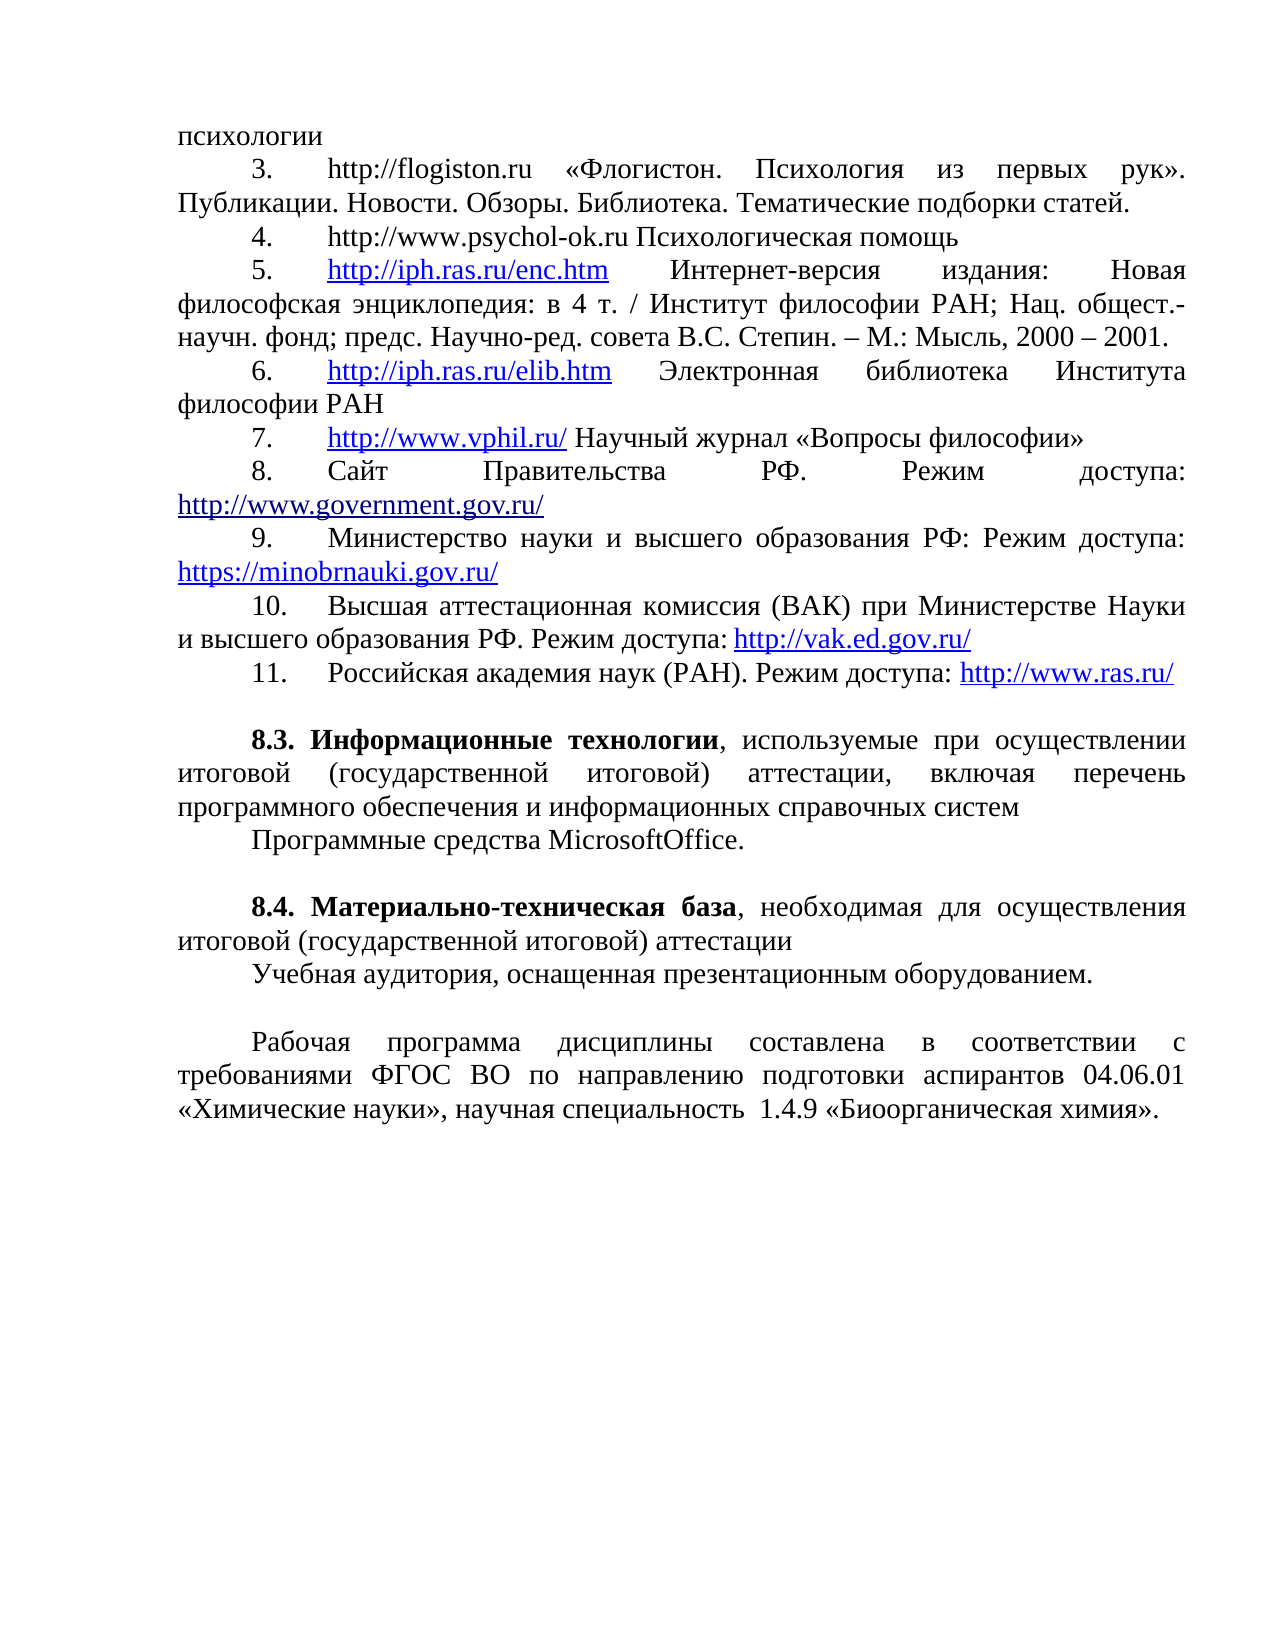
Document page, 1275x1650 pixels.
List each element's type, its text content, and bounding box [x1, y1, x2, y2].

list Сайт Правительства РФ. Режим доступа: http://www.government.gov.ru/ [177, 453, 1186, 521]
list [177, 118, 1186, 152]
text Программные средства MicrosoftOffice. [177, 822, 1186, 856]
list Высшая аттестационная комиссия (ВАК) при Министерстве Науки и высшего образования РФ. Режим доступа: http://vak.ed.gov.ru/ [177, 588, 1186, 655]
list http://flogiston.ru «Флогистон. Психология из первых рук». Публикации. Новости. Обзоры. Библиотека. Тематические подборки статей. [177, 152, 1186, 219]
text 8.3. Информационные технологии, используемые при осуществлении итоговой (государственной итоговой) аттестации, включая перечень программного обеспечения и информационных справочных систем [177, 722, 1186, 822]
list Учебная аудитория, оснащенная презентационным оборудованием. [177, 957, 1186, 990]
list http://www.vphil.ru/ Научный журнал «Вопросы философии» [177, 420, 1186, 453]
list http://iph.ras.ru/enc.htm Интернет-версия издания: Новая философская энциклопедия: в 4 т. / Институт философии РАН; Нац. общест.-научн. фонд; предс. Научно-ред. совета В.С. Степин. – М.: Мысль, 2000 – 2001. [177, 252, 1186, 353]
list http://www.psychol-ok.ru Психологическая помощь [177, 219, 1186, 252]
text 8.4. Материально-техническая база, необходимая для осуществления итоговой (государственной итоговой) аттестации [177, 889, 1186, 957]
list http://iph.ras.ru/elib.htm Электронная библиотека Института философии РАН [177, 353, 1186, 420]
text Рабочая программа дисциплины составлена в соответствии с требованиями ФГОС ВО по направлению подготовки аспирантов 04.06.01 «Химические науки», научная специальность 1.4.9 «Биоорганическая химия». [177, 1024, 1186, 1124]
list Министерство науки и высшего образования РФ: Режим доступа: https://minobrnauki.gov.ru/ [177, 521, 1186, 588]
list Российская академия наук (РАН). Режим доступа: http://www.ras.ru/ [177, 655, 1186, 688]
